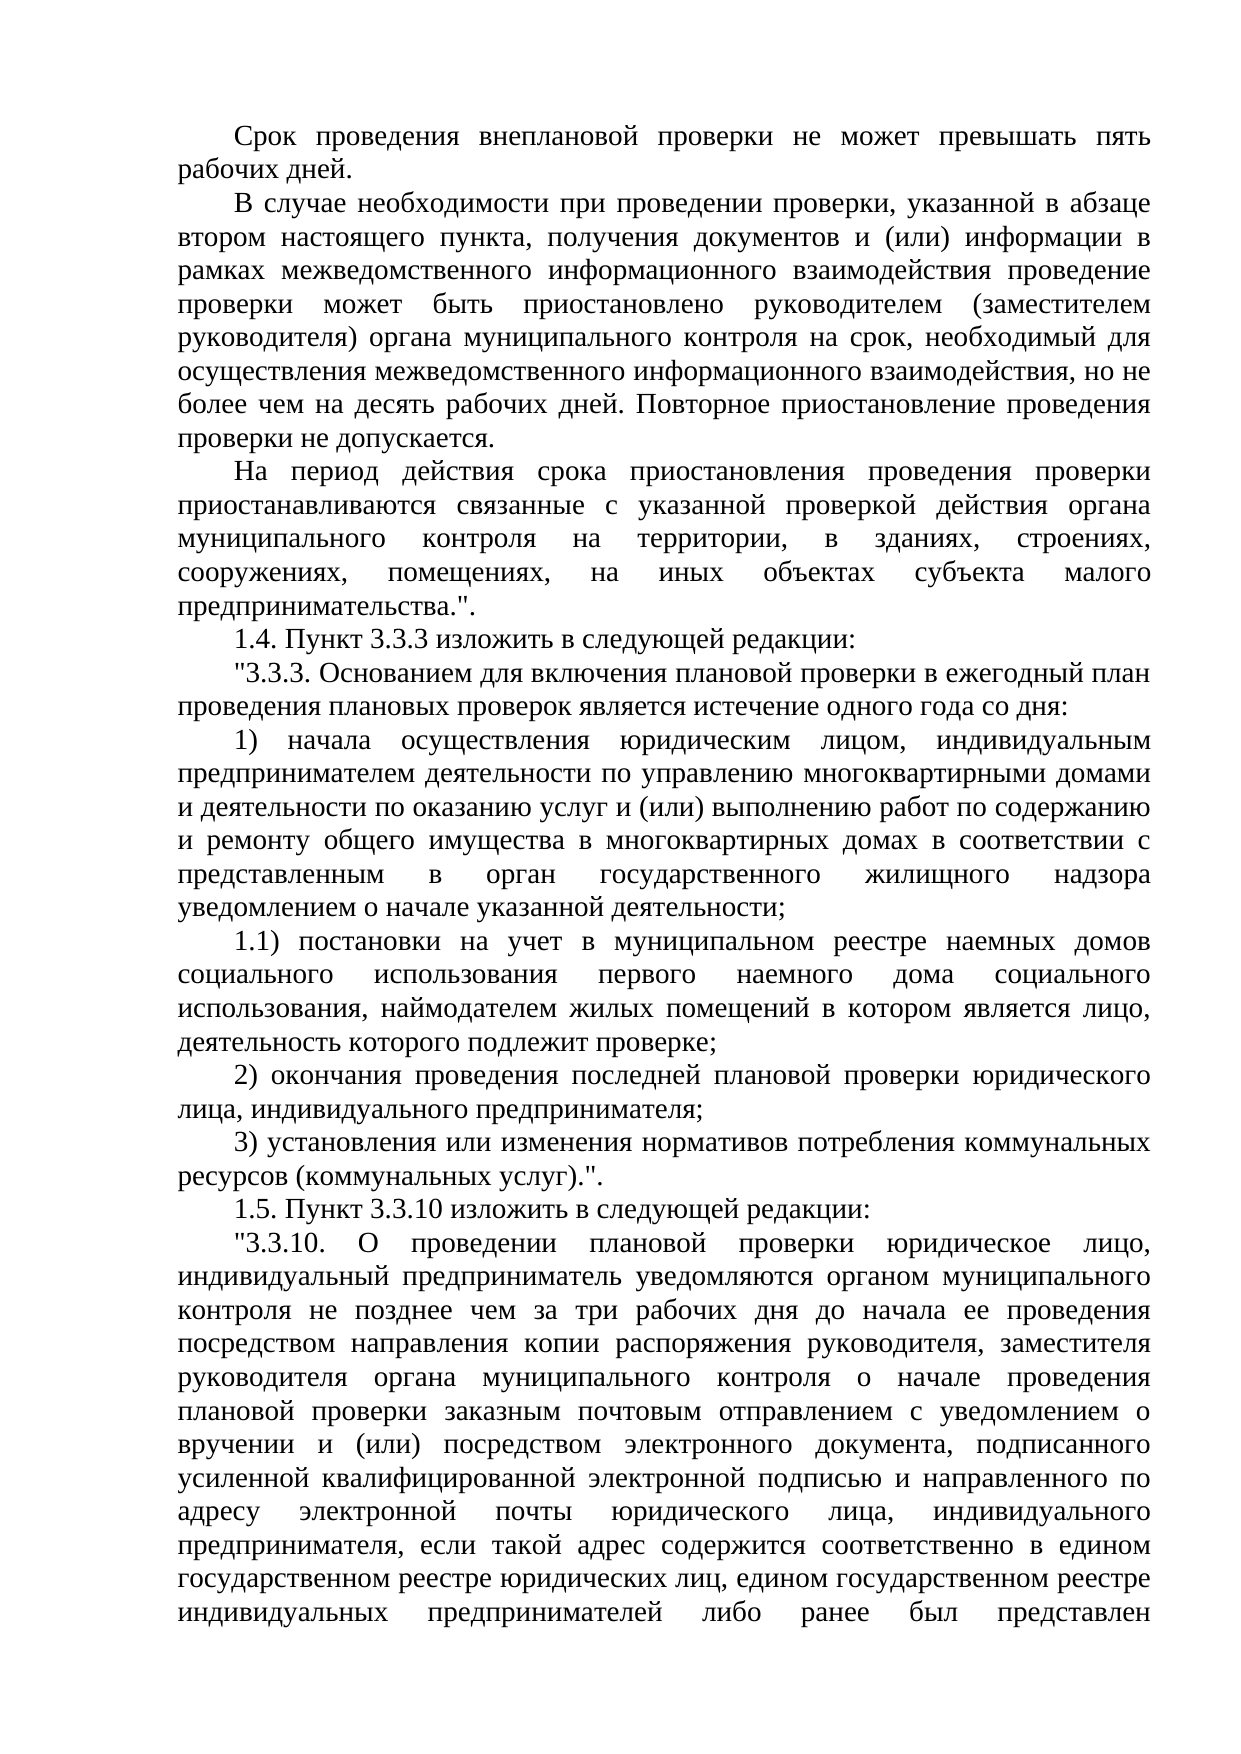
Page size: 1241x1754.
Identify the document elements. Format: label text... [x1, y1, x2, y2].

text 1) начала осуществления юридическим лицом, индивидуальным предпринимателем деятельности по управлению многоквартирными домами и деятельности по оказанию услуг и (или) выполнению работ по содержанию и ремонту общего имущества в многоквартирных домах в соответствии с представленным в орган государственного жилищного надзора уведомлением о начале указанной деятельности; [177, 722, 1152, 923]
text 2) окончания проведения последней плановой проверки юридического лица, индивидуального предпринимателя; [177, 1057, 1152, 1124]
text На период действия срока приостановления проведения проверки приостанавливаются связанные с указанной проверкой действия органа муниципального контроля на территории, в зданиях, строениях, сооружениях, помещениях, на иных объектах субъекта малого предпринимательства.". [177, 453, 1152, 621]
text 3) установления или изменения нормативов потребления коммунальных ресурсов (коммунальных услуг).". [177, 1124, 1152, 1191]
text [177, 1225, 1152, 1627]
text В случае необходимости при проведении проверки, указанной в абзаце втором настоящего пункта, получения документов и (или) информации в рамках межведомственного информационного взаимодействия проведение проверки может быть приостановлено руководителем (заместителем руководителя) органа муниципального контроля на срок, необходимый для осуществления межведомственного информационного взаимодействия, но не более чем на десять рабочих дней. Повторное приостановление проведения проверки не допускается. [177, 185, 1152, 453]
text 1.5. Пункт 3.3.10 изложить в следующей редакции: [177, 1191, 1152, 1225]
text "3.3.3. Основанием для включения плановой проверки в ежегодный план проведения плановых проверок является истечение одного года со дня: [177, 655, 1152, 722]
text Срок проведения внеплановой проверки не может превышать пять рабочих дней. [177, 118, 1152, 185]
text 1.1) постановки на учет в муниципальном реестре наемных домов социального использования первого наемного дома социального использования, наймодателем жилых помещений в котором является лицо, деятельность которого подлежит проверке; [177, 923, 1152, 1057]
text 1.4. Пункт 3.3.3 изложить в следующей редакции: [177, 621, 1152, 655]
